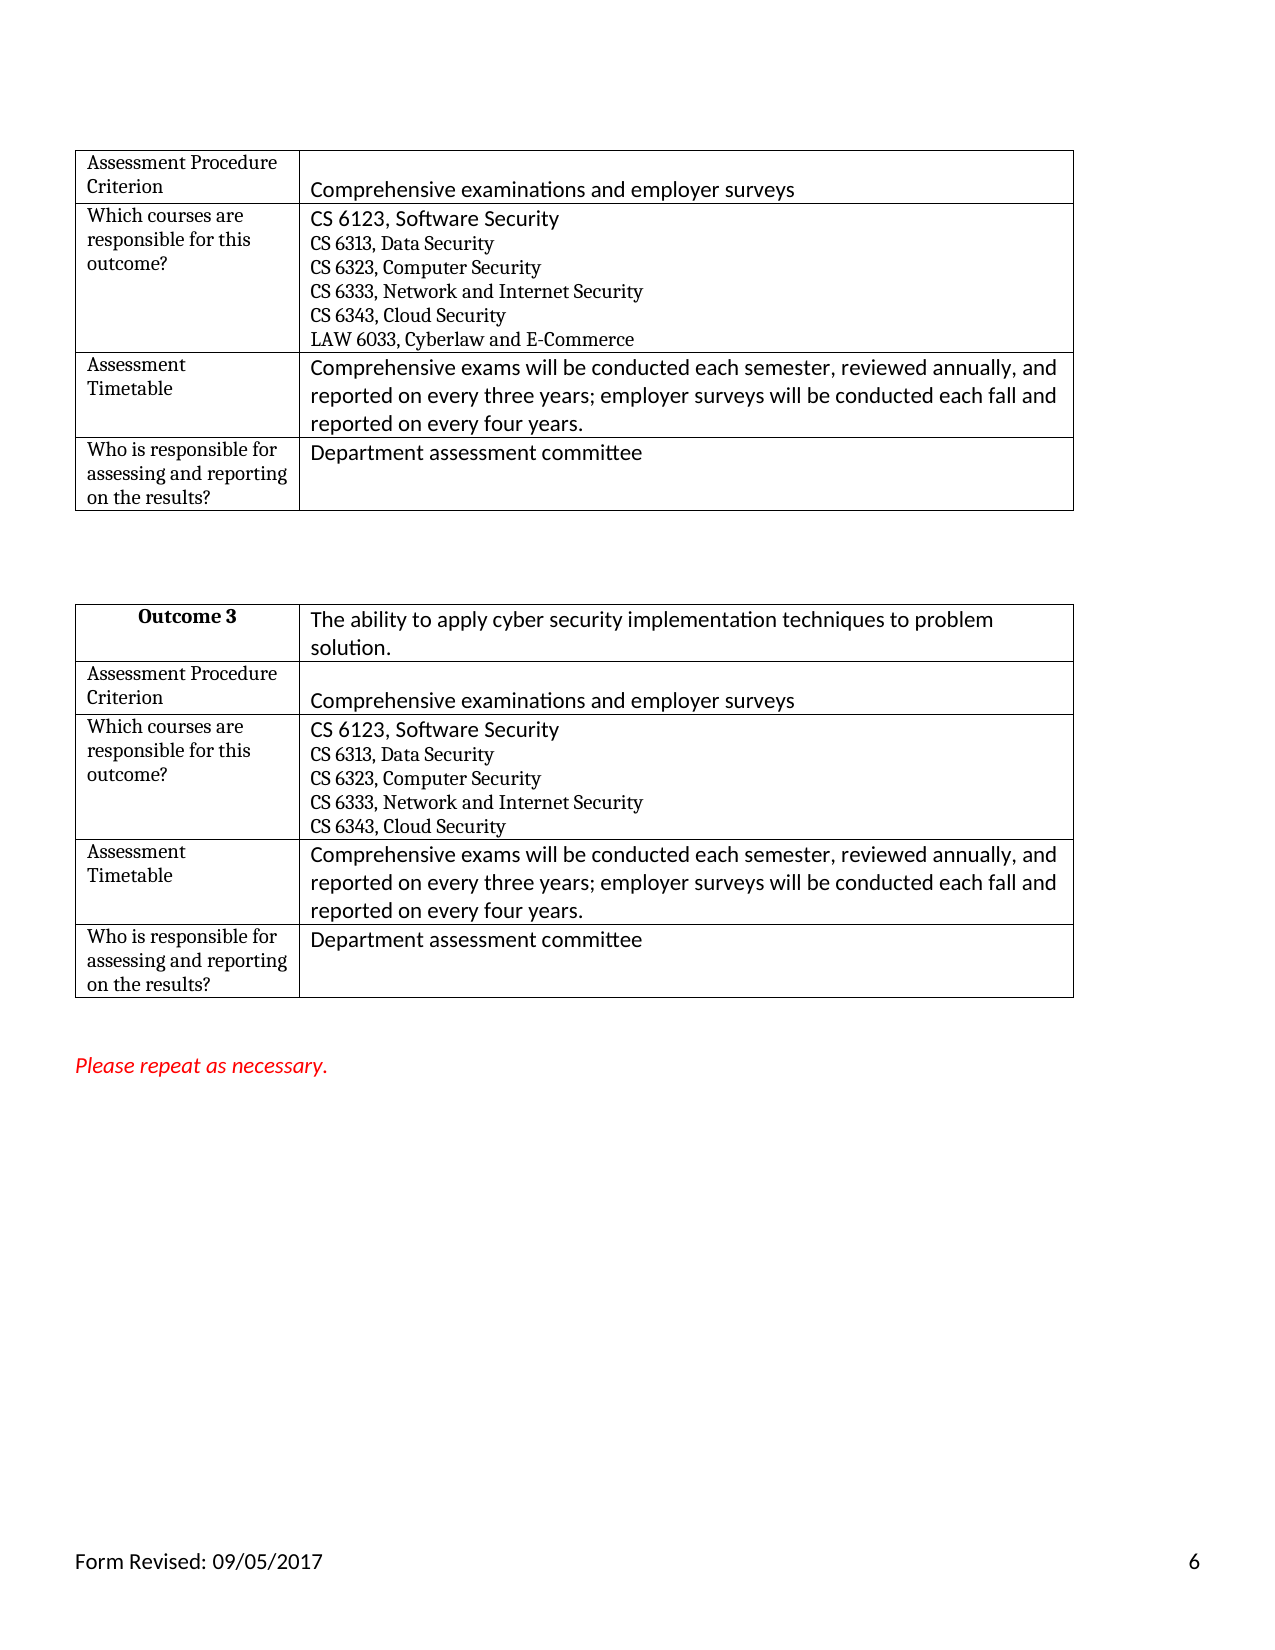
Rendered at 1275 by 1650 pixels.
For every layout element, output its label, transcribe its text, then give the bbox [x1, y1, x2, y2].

table_cell Who is responsible for assessing and reporting on the results? [76, 925, 299, 997]
table_cell [300, 662, 1073, 714]
table_cell Which courses are responsible for this outcome? [76, 715, 299, 839]
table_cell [76, 438, 299, 510]
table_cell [76, 204, 299, 352]
table_header Outcome 3 [76, 605, 299, 661]
table_cell [300, 151, 1073, 203]
table_cell Assessment Timetable [76, 840, 299, 924]
text Please repeat as necessary. [75, 1051, 1200, 1079]
table_cell Assessment Timetable [76, 353, 299, 437]
table_cell Assessment Procedure Criterion [76, 662, 299, 714]
table_cell Assessment Procedure Criterion [76, 151, 299, 203]
